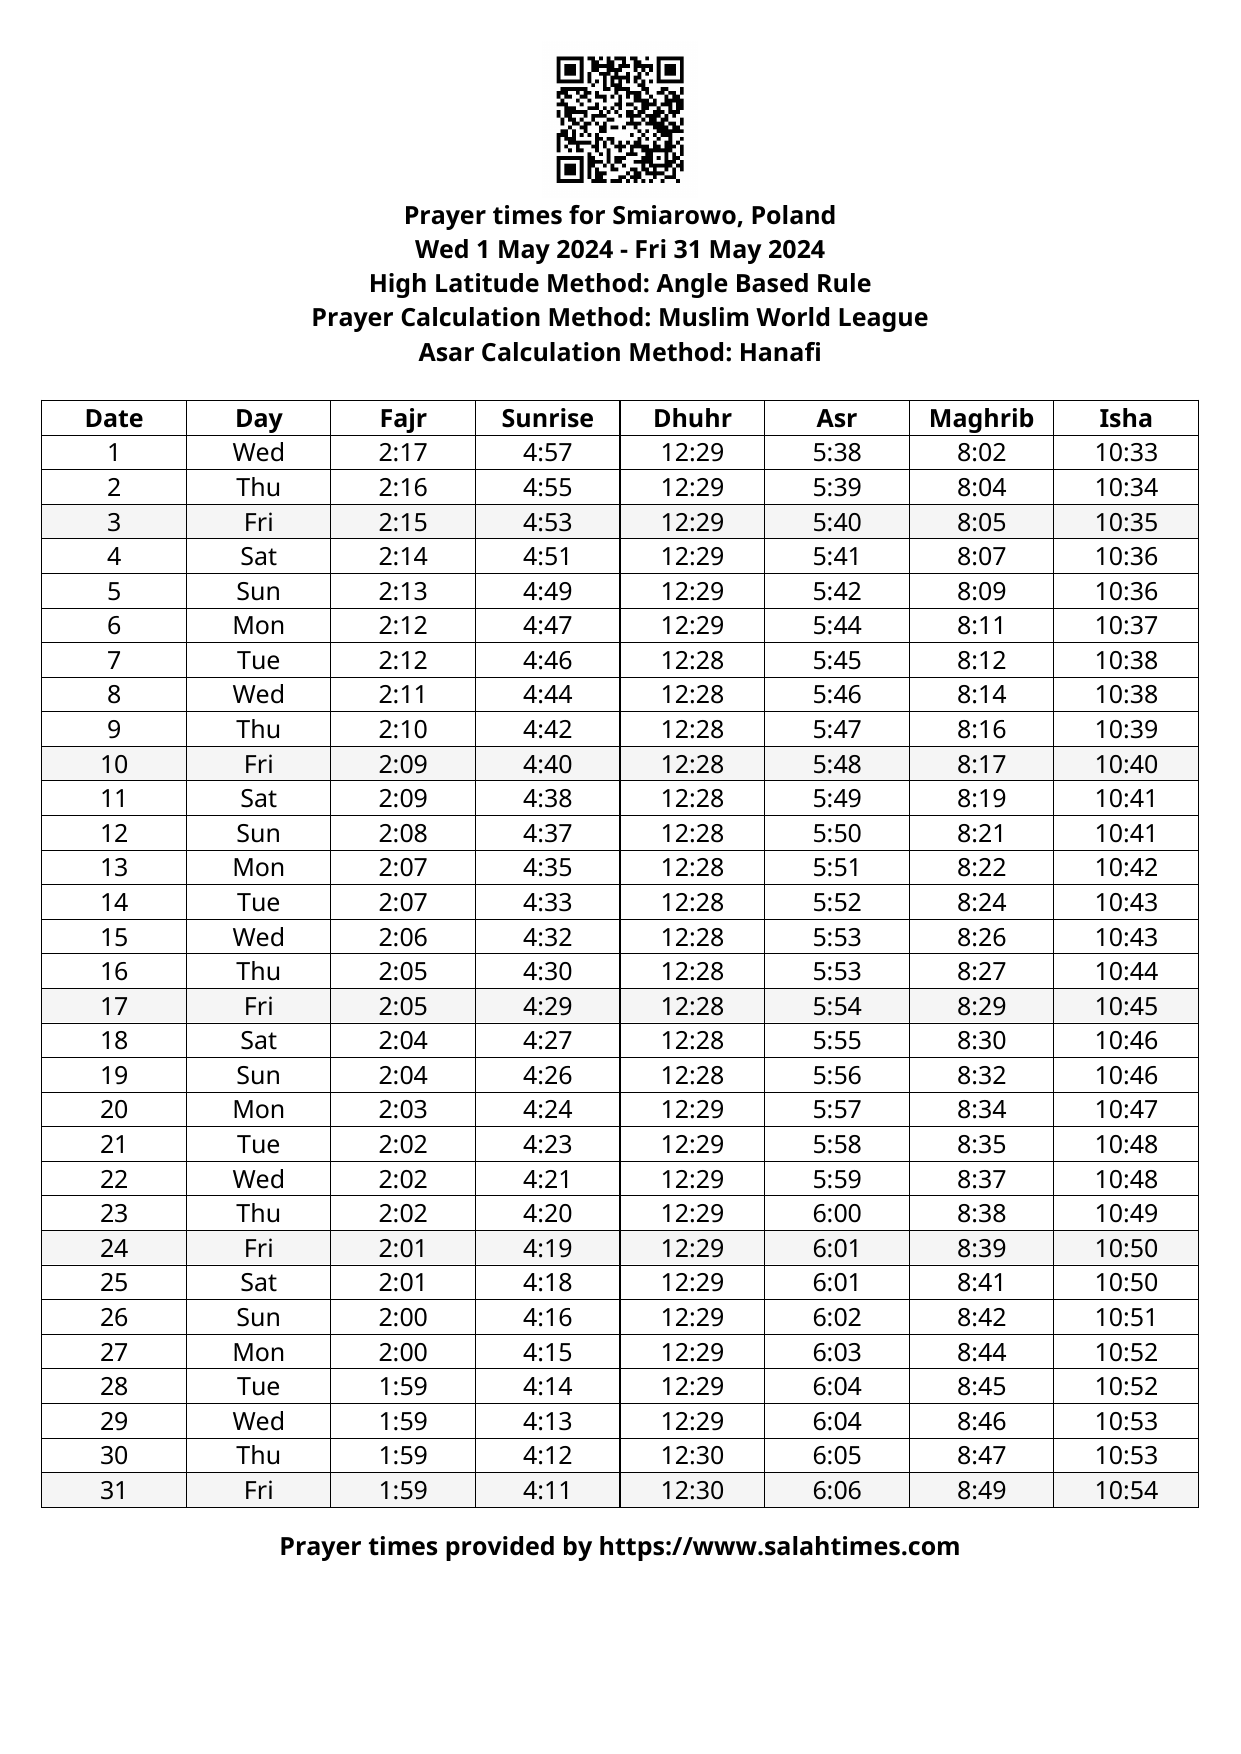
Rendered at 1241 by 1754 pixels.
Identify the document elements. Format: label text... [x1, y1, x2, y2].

table_cell 5:46 [765, 678, 909, 711]
table_cell Wed [187, 1162, 330, 1195]
table_header Fajr [331, 401, 475, 434]
table_cell 2:03 [331, 1093, 475, 1126]
table_cell 21 [42, 1127, 186, 1161]
table_cell 11 [42, 781, 186, 815]
table_cell 2:12 [331, 643, 475, 677]
table_cell 8:45 [910, 1369, 1053, 1403]
table_cell 10:48 [1054, 1162, 1198, 1195]
table_cell 10:38 [1054, 678, 1198, 711]
table_cell 23 [42, 1196, 186, 1230]
table_cell 8:44 [910, 1335, 1053, 1368]
table_cell 4:27 [476, 1024, 619, 1057]
table_cell 8:16 [910, 712, 1053, 746]
table_cell 5:57 [765, 1093, 909, 1126]
table_cell 8:07 [910, 539, 1053, 573]
table_cell 10:48 [1054, 1127, 1198, 1161]
table_cell 10:53 [1054, 1439, 1198, 1472]
table_cell 10:46 [1054, 1058, 1198, 1092]
table_cell 10:46 [1054, 1024, 1198, 1057]
table_cell 2:10 [331, 712, 475, 746]
table_cell 10:50 [1054, 1231, 1198, 1264]
table_cell 5:44 [765, 609, 909, 642]
table_cell 4:24 [476, 1093, 619, 1126]
table_cell 10:42 [1054, 851, 1198, 884]
table_cell 12:29 [621, 1196, 764, 1230]
table_header Sunrise [476, 401, 619, 434]
table_cell 12:29 [621, 539, 764, 573]
table_cell 4:13 [476, 1404, 619, 1437]
table_cell 10:35 [1054, 505, 1198, 538]
table_cell 5:49 [765, 781, 909, 815]
table_cell 4:29 [476, 989, 619, 1022]
table_cell 5:47 [765, 712, 909, 746]
table_cell 3 [42, 505, 186, 538]
table_cell 4:33 [476, 885, 619, 919]
table_cell 2:04 [331, 1024, 475, 1057]
table_cell 2:01 [331, 1231, 475, 1264]
table_header Date [42, 401, 186, 434]
table_cell 2:00 [331, 1335, 475, 1368]
table_cell 1:59 [331, 1404, 475, 1437]
table_cell 12:29 [621, 1369, 764, 1403]
table_cell 8 [42, 678, 186, 711]
table_cell 2:00 [331, 1300, 475, 1334]
table_cell 6:02 [765, 1300, 909, 1334]
table_cell 10:39 [1054, 712, 1198, 746]
table_cell 8:24 [910, 885, 1053, 919]
table_cell 5:56 [765, 1058, 909, 1092]
table_cell 8:09 [910, 574, 1053, 607]
table_cell 4:26 [476, 1058, 619, 1092]
table_cell 4:35 [476, 851, 619, 884]
table_cell 12:28 [621, 989, 764, 1022]
table_cell 2:12 [331, 609, 475, 642]
text Asar Calculation Method: Hanafi [42, 334, 1198, 368]
table_cell 2:01 [331, 1266, 475, 1299]
table_cell Sat [187, 1266, 330, 1299]
table_cell 4:14 [476, 1369, 619, 1403]
table_cell 8:32 [910, 1058, 1053, 1092]
table_cell 2:06 [331, 920, 475, 953]
table_cell 4:47 [476, 609, 619, 642]
table_cell 12:28 [621, 954, 764, 988]
table_cell 29 [42, 1404, 186, 1437]
table_cell 4:15 [476, 1335, 619, 1368]
table_cell 12:29 [621, 1162, 764, 1195]
table_cell Wed [187, 678, 330, 711]
table_cell 12:29 [621, 1335, 764, 1368]
table_cell 2:13 [331, 574, 475, 607]
table_cell 6:00 [765, 1196, 909, 1230]
table_cell 10:50 [1054, 1266, 1198, 1299]
table_cell 25 [42, 1266, 186, 1299]
table_cell 24 [42, 1231, 186, 1264]
table_cell 16 [42, 954, 186, 988]
table_cell 10:37 [1054, 609, 1198, 642]
table_cell 8:14 [910, 678, 1053, 711]
table_cell 2:02 [331, 1196, 475, 1230]
table_cell 8:12 [910, 643, 1053, 677]
table_cell Wed [187, 920, 330, 953]
table_cell 4 [42, 539, 186, 573]
table_cell 10:41 [1054, 816, 1198, 849]
table_cell Fri [187, 505, 330, 538]
table_cell Sun [187, 574, 330, 607]
table_cell 10:41 [1054, 781, 1198, 815]
table_cell 4:30 [476, 954, 619, 988]
table_cell 10:38 [1054, 643, 1198, 677]
table_cell 8:47 [910, 1439, 1053, 1472]
table_cell 5:45 [765, 643, 909, 677]
table_cell 10:36 [1054, 574, 1198, 607]
table_cell 12:29 [621, 609, 764, 642]
table_cell 8:22 [910, 851, 1053, 884]
table_cell 5:51 [765, 851, 909, 884]
table_cell Thu [187, 954, 330, 988]
table_cell Mon [187, 1335, 330, 1368]
table_cell 12:28 [621, 816, 764, 849]
table_cell 12:29 [621, 1093, 764, 1126]
table_cell 8:41 [910, 1266, 1053, 1299]
table_cell 2:07 [331, 851, 475, 884]
table_cell 1 [42, 436, 186, 469]
table_cell 2:05 [331, 954, 475, 988]
table_cell Sat [187, 1024, 330, 1057]
table_cell 8:30 [910, 1024, 1053, 1057]
table_cell Sun [187, 1058, 330, 1092]
table_cell 12:28 [621, 1058, 764, 1092]
table_cell 12:28 [621, 1024, 764, 1057]
table_cell 2:14 [331, 539, 475, 573]
table_cell 4:42 [476, 712, 619, 746]
table_cell 5:58 [765, 1127, 909, 1161]
table_cell 2:02 [331, 1127, 475, 1161]
table_cell 12:29 [621, 1127, 764, 1161]
table_cell 8:05 [910, 505, 1053, 538]
table_cell 2:09 [331, 747, 475, 780]
table_cell 8:26 [910, 920, 1053, 953]
table_cell Mon [187, 851, 330, 884]
table_cell 4:19 [476, 1231, 619, 1264]
text Prayer Calculation Method: Muslim World League [42, 300, 1198, 334]
table_cell 2:16 [331, 470, 475, 504]
table_cell 9 [42, 712, 186, 746]
table_cell 31 [42, 1473, 186, 1507]
table_cell 20 [42, 1093, 186, 1126]
table_cell 5:50 [765, 816, 909, 849]
table_cell 5:53 [765, 954, 909, 988]
table_cell Mon [187, 1093, 330, 1126]
table_cell 4:11 [476, 1473, 619, 1507]
text High Latitude Method: Angle Based Rule [42, 266, 1198, 300]
table_cell 8:42 [910, 1300, 1053, 1334]
table_cell 10:53 [1054, 1404, 1198, 1437]
table_cell Sat [187, 539, 330, 573]
table_cell 5:52 [765, 885, 909, 919]
table_cell 10 [42, 747, 186, 780]
table_cell 14 [42, 885, 186, 919]
table_cell 6:06 [765, 1473, 909, 1507]
table_cell 7 [42, 643, 186, 677]
table_cell 27 [42, 1335, 186, 1368]
table_cell 2 [42, 470, 186, 504]
table_cell 4:21 [476, 1162, 619, 1195]
table_cell 12:28 [621, 920, 764, 953]
table_cell Sat [187, 781, 330, 815]
table_cell 4:49 [476, 574, 619, 607]
table_cell 12:29 [621, 1231, 764, 1264]
table_cell 4:57 [476, 436, 619, 469]
table_cell 6:01 [765, 1266, 909, 1299]
table_cell 5:41 [765, 539, 909, 573]
table_cell 5:53 [765, 920, 909, 953]
table_cell Tue [187, 1369, 330, 1403]
table_cell Thu [187, 1439, 330, 1472]
table_cell 8:49 [910, 1473, 1053, 1507]
table_cell 8:04 [910, 470, 1053, 504]
table_cell 12 [42, 816, 186, 849]
table_cell 12:28 [621, 885, 764, 919]
table_cell 15 [42, 920, 186, 953]
table_cell 5:38 [765, 436, 909, 469]
table_cell 8:38 [910, 1196, 1053, 1230]
table_cell Wed [187, 436, 330, 469]
table_cell 10:43 [1054, 920, 1198, 953]
table_cell Sun [187, 816, 330, 849]
table_cell 8:17 [910, 747, 1053, 780]
table_cell Thu [187, 470, 330, 504]
table_cell Thu [187, 712, 330, 746]
table_cell 8:34 [910, 1093, 1053, 1126]
table_cell 12:30 [621, 1439, 764, 1472]
table_cell 13 [42, 851, 186, 884]
table_cell 12:30 [621, 1473, 764, 1507]
table_cell 10:51 [1054, 1300, 1198, 1334]
table_cell Fri [187, 1231, 330, 1264]
table_cell 10:40 [1054, 747, 1198, 780]
table_cell 28 [42, 1369, 186, 1403]
table_cell 12:29 [621, 574, 764, 607]
table_cell 8:02 [910, 436, 1053, 469]
table_cell 4:46 [476, 643, 619, 677]
text Prayer times for Smiarowo, Poland [42, 198, 1198, 232]
table_cell 4:55 [476, 470, 619, 504]
table_cell 10:47 [1054, 1093, 1198, 1126]
table_cell 6:01 [765, 1231, 909, 1264]
table_cell 10:52 [1054, 1369, 1198, 1403]
table_cell 8:39 [910, 1231, 1053, 1264]
table_cell Fri [187, 1473, 330, 1507]
table_cell 4:23 [476, 1127, 619, 1161]
table_cell 4:51 [476, 539, 619, 573]
table_cell 6:04 [765, 1404, 909, 1437]
table_cell 1:59 [331, 1369, 475, 1403]
table_cell 4:18 [476, 1266, 619, 1299]
table_cell 5:54 [765, 989, 909, 1022]
table_cell 8:46 [910, 1404, 1053, 1437]
table_cell 6:05 [765, 1439, 909, 1472]
table_cell 2:09 [331, 781, 475, 815]
table_cell 8:27 [910, 954, 1053, 988]
table_cell 10:33 [1054, 436, 1198, 469]
table_cell 4:44 [476, 678, 619, 711]
table_cell Mon [187, 609, 330, 642]
table_cell 17 [42, 989, 186, 1022]
table_cell 10:43 [1054, 885, 1198, 919]
table_cell 5:59 [765, 1162, 909, 1195]
table_cell 5:39 [765, 470, 909, 504]
table_cell 26 [42, 1300, 186, 1334]
text Prayer times provided by https://www.salahtimes.com [42, 1528, 1198, 1563]
table_cell 4:40 [476, 747, 619, 780]
picture [542, 41, 699, 198]
table_cell 8:37 [910, 1162, 1053, 1195]
table_cell 2:08 [331, 816, 475, 849]
table_cell 12:28 [621, 712, 764, 746]
table_cell 5:42 [765, 574, 909, 607]
table_cell Sun [187, 1300, 330, 1334]
table_cell Fri [187, 989, 330, 1022]
table_cell 18 [42, 1024, 186, 1057]
table_cell 12:29 [621, 1300, 764, 1334]
table_cell 12:28 [621, 747, 764, 780]
table_cell 12:29 [621, 1404, 764, 1437]
table_cell Wed [187, 1404, 330, 1437]
table_cell 5 [42, 574, 186, 607]
table_cell 4:16 [476, 1300, 619, 1334]
table_cell 5:40 [765, 505, 909, 538]
table_cell 12:28 [621, 678, 764, 711]
table_cell Tue [187, 885, 330, 919]
table_cell 10:34 [1054, 470, 1198, 504]
table_cell Tue [187, 1127, 330, 1161]
table_cell 8:21 [910, 816, 1053, 849]
table_cell 2:05 [331, 989, 475, 1022]
table_header Asr [765, 401, 909, 434]
table_cell 12:28 [621, 781, 764, 815]
table_cell Thu [187, 1196, 330, 1230]
table_cell 10:54 [1054, 1473, 1198, 1507]
table_cell 4:12 [476, 1439, 619, 1472]
table_cell 2:15 [331, 505, 475, 538]
table_cell 12:29 [621, 436, 764, 469]
text Wed 1 May 2024 - Fri 31 May 2024 [42, 232, 1198, 266]
table_header Dhuhr [621, 401, 764, 434]
table_cell 2:07 [331, 885, 475, 919]
table_cell 2:04 [331, 1058, 475, 1092]
table_cell 10:49 [1054, 1196, 1198, 1230]
table_cell 4:53 [476, 505, 619, 538]
table_cell 22 [42, 1162, 186, 1195]
table_cell 1:59 [331, 1439, 475, 1472]
table_cell 4:20 [476, 1196, 619, 1230]
table_cell 6:03 [765, 1335, 909, 1368]
table_cell 10:45 [1054, 989, 1198, 1022]
table_header Maghrib [910, 401, 1053, 434]
table_cell 8:35 [910, 1127, 1053, 1161]
table_cell 10:52 [1054, 1335, 1198, 1368]
table_cell 12:28 [621, 643, 764, 677]
table_cell 4:38 [476, 781, 619, 815]
table_cell 12:29 [621, 1266, 764, 1299]
table_cell 8:11 [910, 609, 1053, 642]
table_cell 4:32 [476, 920, 619, 953]
table_cell 1:59 [331, 1473, 475, 1507]
table_cell 12:29 [621, 505, 764, 538]
table_cell 12:28 [621, 851, 764, 884]
table_cell Tue [187, 643, 330, 677]
table_cell 6:04 [765, 1369, 909, 1403]
table_cell 5:48 [765, 747, 909, 780]
table_cell 4:37 [476, 816, 619, 849]
table_cell 8:19 [910, 781, 1053, 815]
table_cell Fri [187, 747, 330, 780]
table_cell 5:55 [765, 1024, 909, 1057]
table_cell 8:29 [910, 989, 1053, 1022]
table_cell 2:17 [331, 436, 475, 469]
table_cell 10:36 [1054, 539, 1198, 573]
table_cell 12:29 [621, 470, 764, 504]
table_cell 6 [42, 609, 186, 642]
table_cell 19 [42, 1058, 186, 1092]
table_cell 2:02 [331, 1162, 475, 1195]
table_cell 2:11 [331, 678, 475, 711]
table_cell 10:44 [1054, 954, 1198, 988]
table_header Isha [1054, 401, 1198, 434]
table_cell 30 [42, 1439, 186, 1472]
table_header Day [187, 401, 330, 434]
